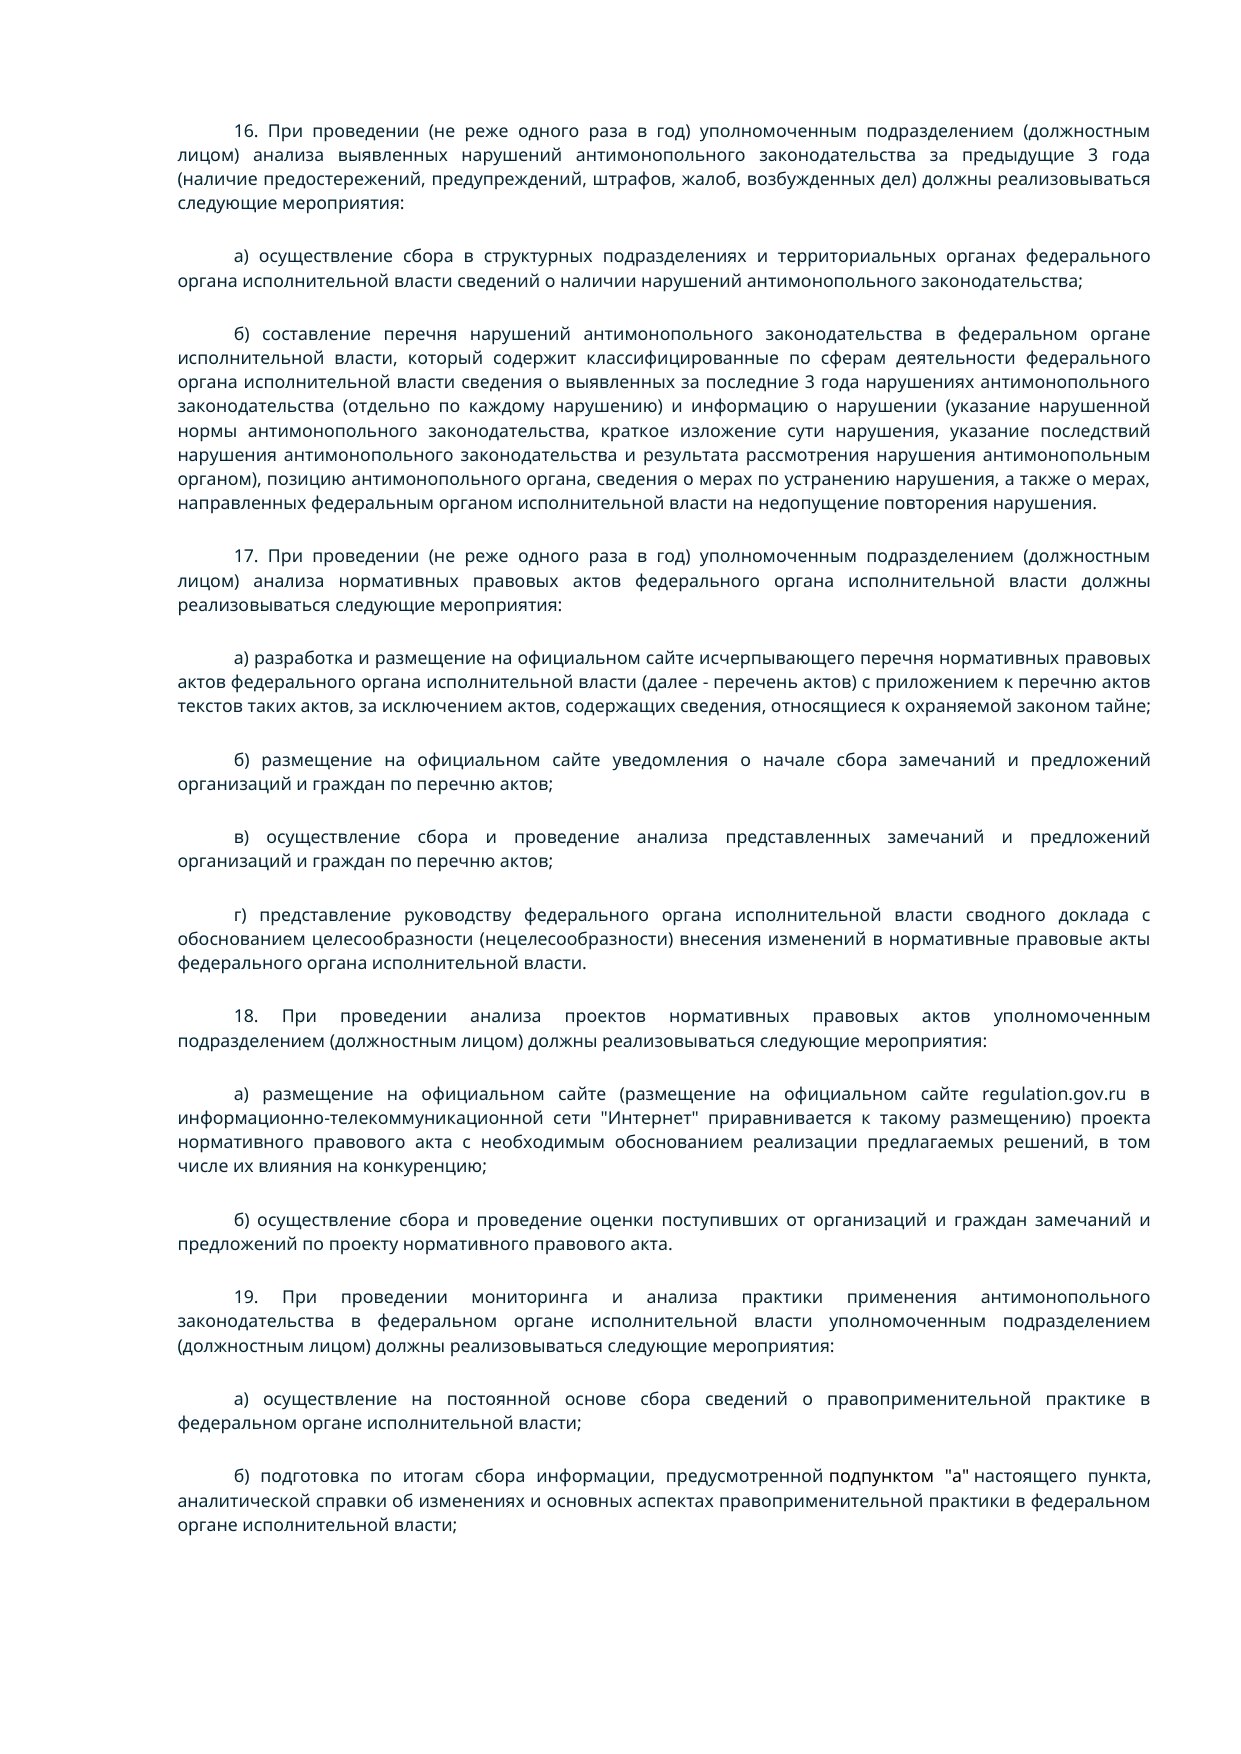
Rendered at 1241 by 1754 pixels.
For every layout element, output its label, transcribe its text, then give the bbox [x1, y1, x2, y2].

text а) осуществление на постоянной основе сбора сведений о правоприменительной практике в федеральном органе исполнительной власти; [177, 1386, 1152, 1435]
text а) размещение на официальном сайте (размещение на официальном сайте regulation.gov.ru в информационно-телекоммуникационной сети "Интернет" приравнивается к такому размещению) проекта нормативного правового акта с необходимым обоснованием реализации предлагаемых решений, в том числе их влияния на конкуренцию; [177, 1081, 1152, 1178]
text 16. При проведении (не реже одного раза в год) уполномоченным подразделением (должностным лицом) анализа выявленных нарушений антимонопольного законодательства за предыдущие 3 года (наличие предостережений, предупреждений, штрафов, жалоб, возбужденных дел) должны реализовываться следующие мероприятия: [177, 118, 1152, 215]
text г) представление руководству федерального органа исполнительной власти сводного доклада с обоснованием целесообразности (нецелесообразности) внесения изменений в нормативные правовые акты федерального органа исполнительной власти. [177, 902, 1152, 975]
text 19. При проведении мониторинга и анализа практики применения антимонопольного законодательства в федеральном органе исполнительной власти уполномоченным подразделением (должностным лицом) должны реализовываться следующие мероприятия: [177, 1285, 1152, 1357]
text б) подготовка по итогам сбора информации, предусмотренной подпунктом "а" настоящего пункта, аналитической справки об изменениях и основных аспектах правоприменительной практики в федеральном органе исполнительной власти; [177, 1464, 1152, 1536]
text б) осуществление сбора и проведение оценки поступивших от организаций и граждан замечаний и предложений по проекту нормативного правового акта. [177, 1207, 1152, 1256]
text б) размещение на официальном сайте уведомления о начале сбора замечаний и предложений организаций и граждан по перечню актов; [177, 747, 1152, 796]
text б) составление перечня нарушений антимонопольного законодательства в федеральном органе исполнительной власти, который содержит классифицированные по сферам деятельности федерального органа исполнительной власти сведения о выявленных за последние 3 года нарушениях антимонопольного законодательства (отдельно по каждому нарушению) и информацию о нарушении (указание нарушенной нормы антимонопольного законодательства, краткое изложение сути нарушения, указание последствий нарушения антимонопольного законодательства и результата рассмотрения нарушения антимонопольным органом), позицию антимонопольного органа, сведения о мерах по устранению нарушения, а также о мерах, направленных федеральным органом исполнительной власти на недопущение повторения нарушения. [177, 321, 1152, 515]
text 18. При проведении анализа проектов нормативных правовых актов уполномоченным подразделением (должностным лицом) должны реализовываться следующие мероприятия: [177, 1004, 1152, 1052]
text а) разработка и размещение на официальном сайте исчерпывающего перечня нормативных правовых актов федерального органа исполнительной власти (далее - перечень актов) с приложением к перечню актов текстов таких актов, за исключением актов, содержащих сведения, относящиеся к охраняемой законом тайне; [177, 646, 1152, 718]
text в) осуществление сбора и проведение анализа представленных замечаний и предложений организаций и граждан по перечню актов; [177, 825, 1152, 873]
text 17. При проведении (не реже одного раза в год) уполномоченным подразделением (должностным лицом) анализа нормативных правовых актов федерального органа исполнительной власти должны реализовываться следующие мероприятия: [177, 544, 1152, 616]
text а) осуществление сбора в структурных подразделениях и территориальных органах федерального органа исполнительной власти сведений о наличии нарушений антимонопольного законодательства; [177, 244, 1152, 292]
